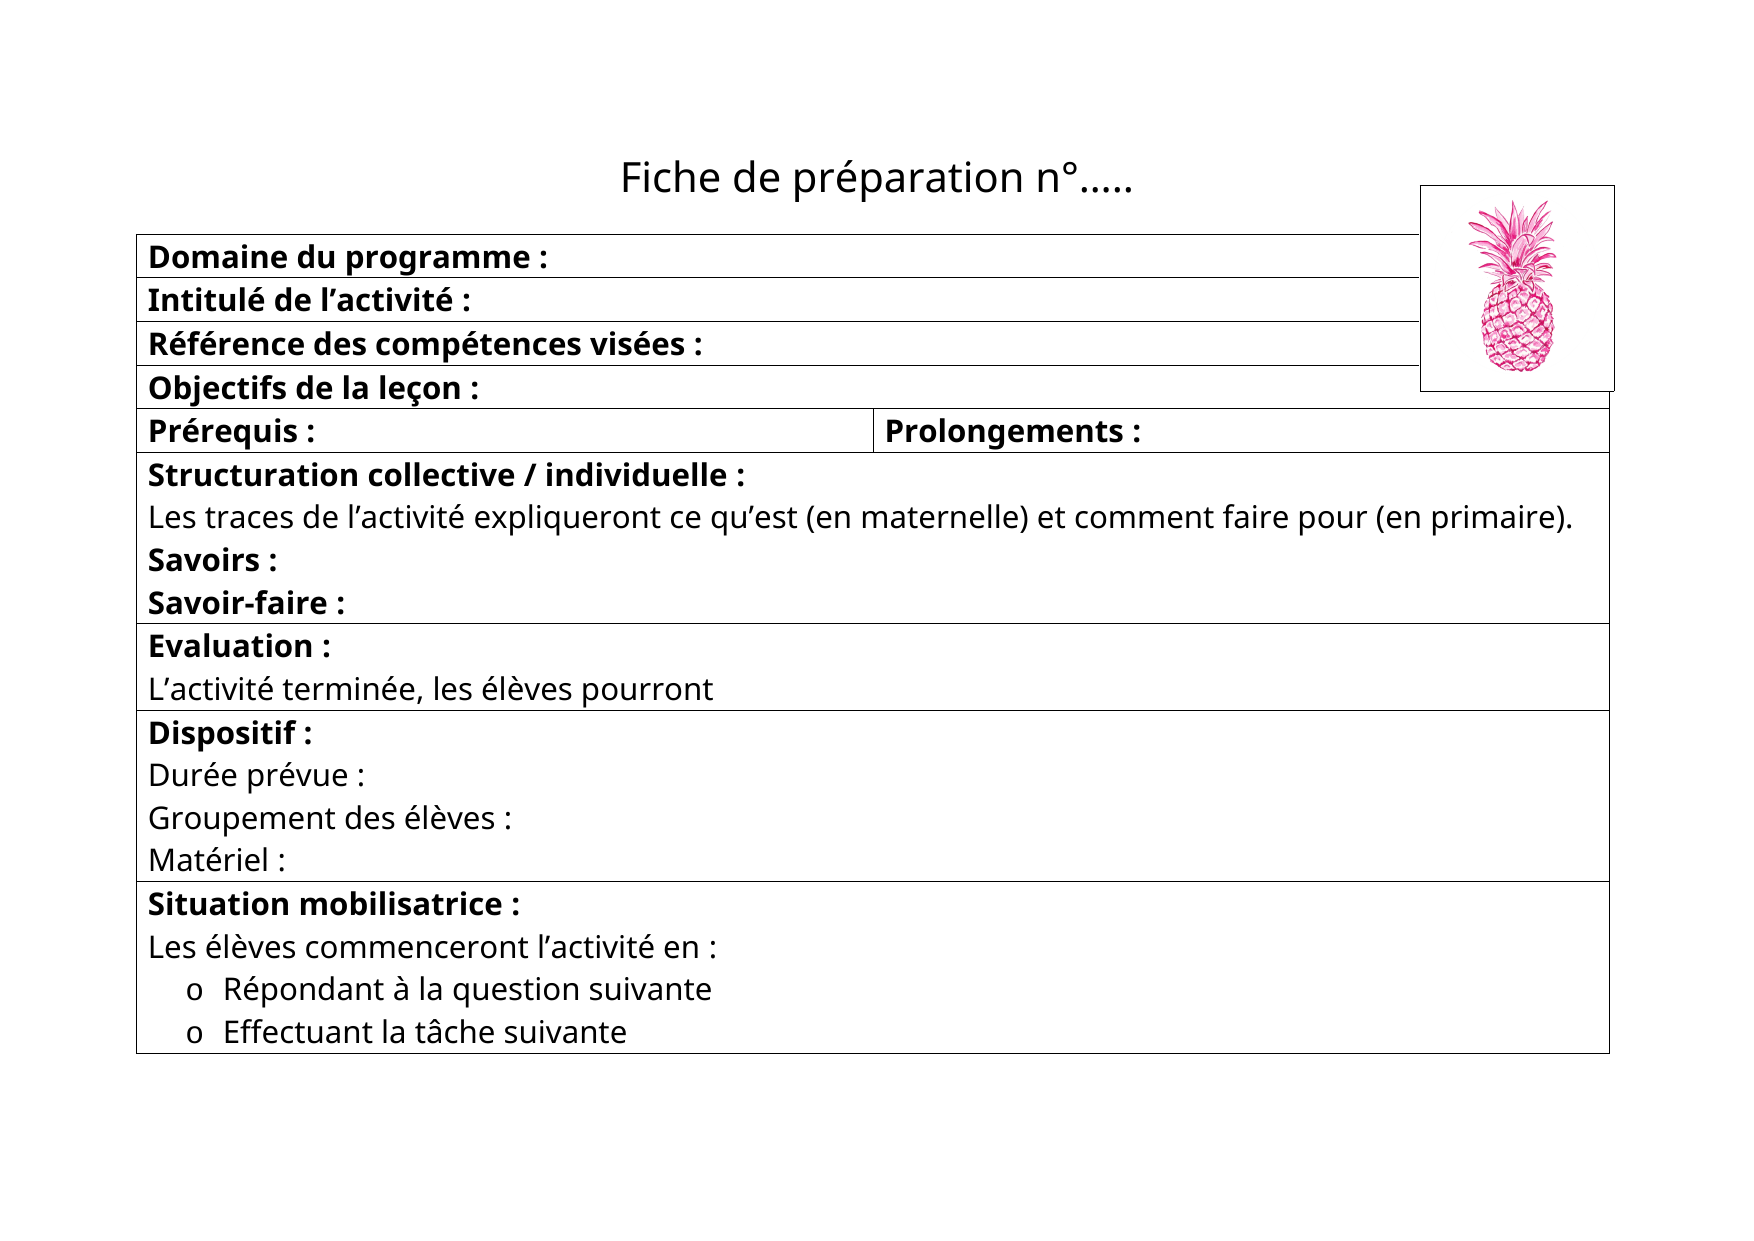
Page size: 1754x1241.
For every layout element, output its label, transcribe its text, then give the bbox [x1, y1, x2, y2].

table_cell Objectifs de la leçon : [137, 366, 1609, 408]
table_cell Prolongements : [874, 409, 1609, 452]
picture [1434, 192, 1600, 374]
table_cell Evaluation : L’activité terminée, les élèves pourront [137, 624, 1609, 709]
table_cell Référence des compétences visées : [137, 322, 1419, 364]
table_cell Prérequis : [137, 409, 873, 452]
table_header Domaine du programme : [137, 235, 1419, 277]
table_cell Dispositif : Durée prévue : Groupement des élèves : Matériel : [137, 711, 1609, 881]
table_cell Intitulé de l’activité : [137, 278, 1419, 321]
text Fiche de préparation n°….. [148, 148, 1606, 204]
table_cell Structuration collective / individuelle : Les traces de l’activité expliqueront ce qu’est (en maternelle) et comment faire pour (en primaire). Savoirs : Savoir-faire : [137, 453, 1609, 623]
table_cell Situation mobilisatrice : Les élèves commenceront l’activité en : Répondant à la question suivante Effectuant la tâche suivante [137, 882, 1609, 1053]
